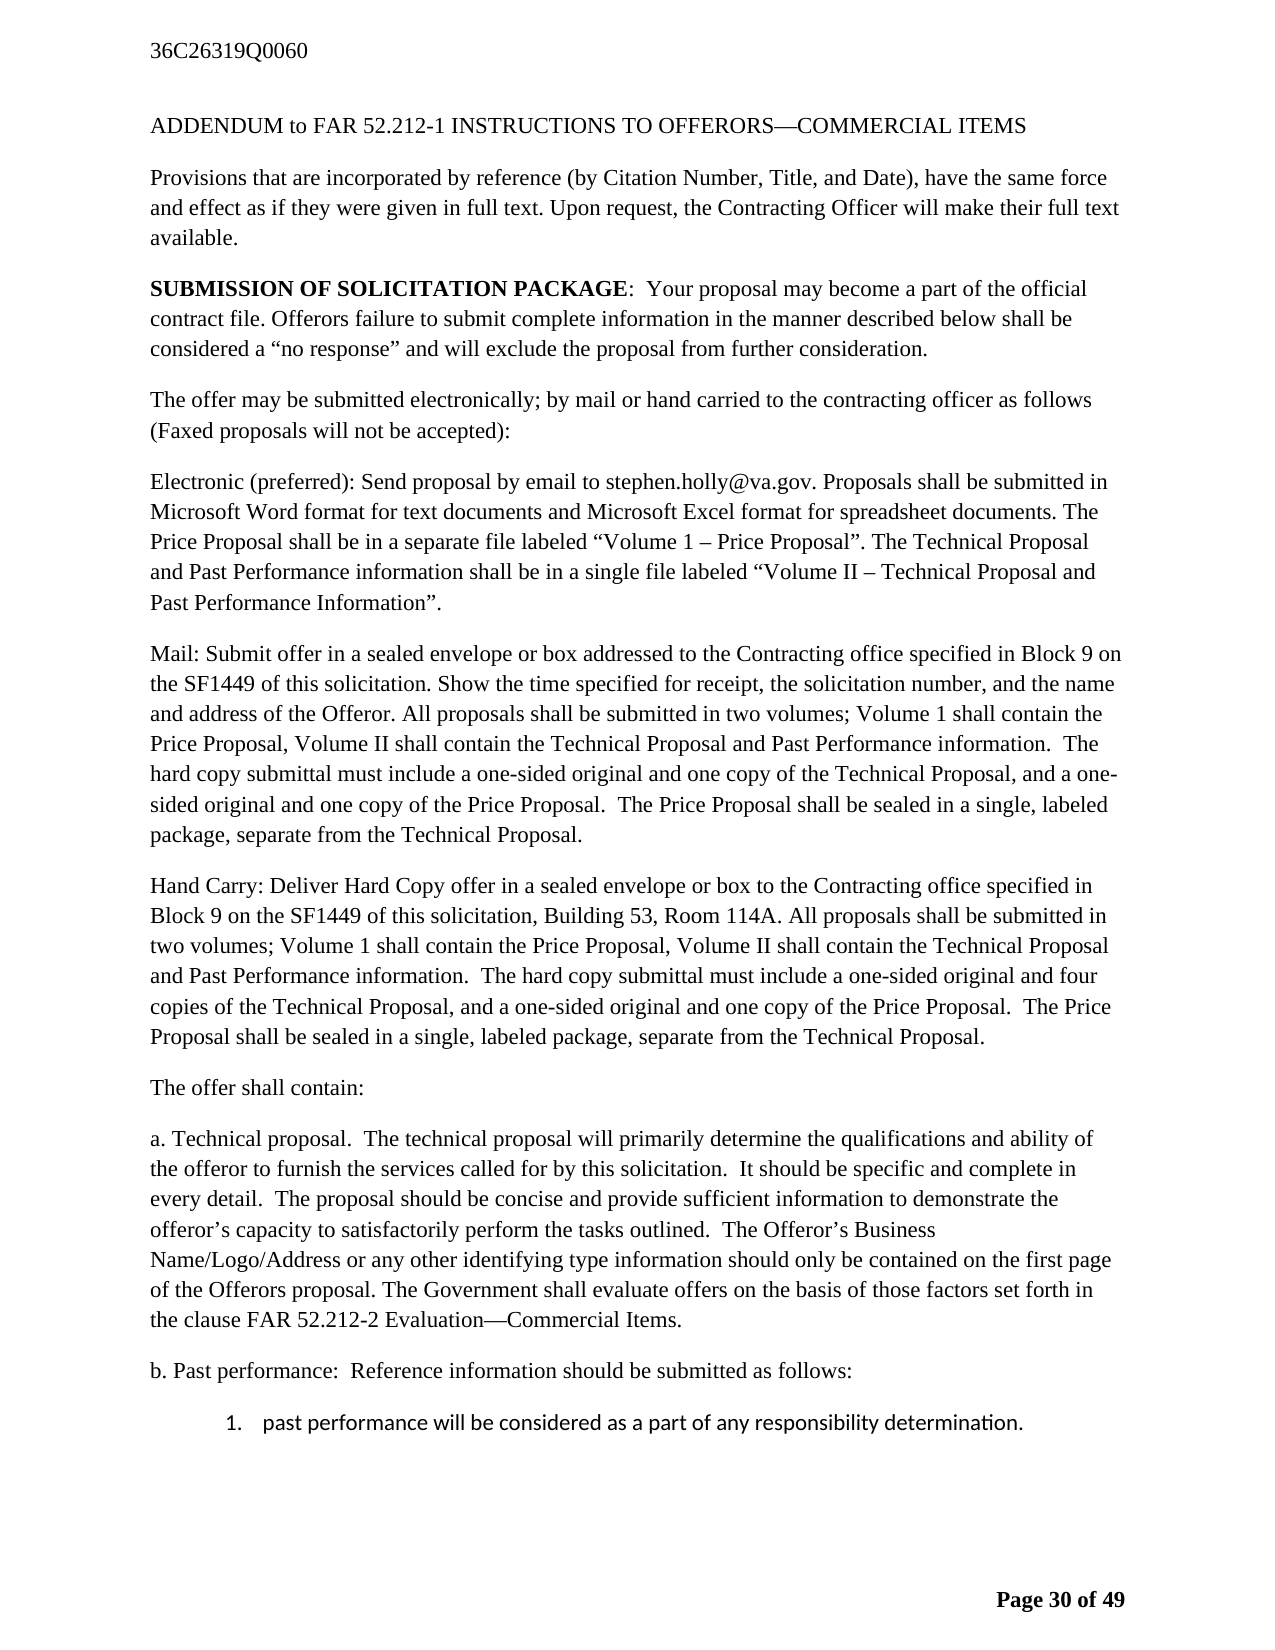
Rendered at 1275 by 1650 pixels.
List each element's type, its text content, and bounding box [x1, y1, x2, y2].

text Mail: Submit offer in a sealed envelope or box addressed to the Contracting office specified in Block 9 on the SF1449 of this solicitation. Show the time specified for receipt, the solicitation number, and the name and address of the Offeror. All proposals shall be submitted in two volumes; Volume 1 shall contain the Price Proposal, Volume II shall contain the Technical Proposal and Past Performance information. The hard copy submittal must include a one-sided original and one copy of the Technical Proposal, and a one-sided original and one copy of the Price Proposal. The Price Proposal shall be sealed in a single, labeled package, separate from the Technical Proposal. [150, 639, 1125, 847]
text Electronic (preferred): Send proposal by email to stephen.holly@va.gov. Proposals shall be submitted in Microsoft Word format for text documents and Microsoft Excel format for spreadsheet documents. The Price Proposal shall be in a separate file labeled “Volume 1 – Price Proposal”. The Technical Proposal and Past Performance information shall be in a single file labeled “Volume II – Technical Proposal and Past Performance Information”. [150, 468, 1125, 615]
text ADDENDUM to FAR 52.212-1 INSTRUCTIONS TO OFFERORS—COMMERCIAL ITEMS [150, 112, 1125, 139]
text b. Past performance: Reference information should be submitted as follows: [150, 1357, 1125, 1384]
text Hand Carry: Deliver Hard Copy offer in a sealed envelope or box to the Contracting office specified in Block 9 on the SF1449 of this solicitation, Building 53, Room 114A. All proposals shall be submitted in two volumes; Volume 1 shall contain the Price Proposal, Volume II shall contain the Technical Proposal and Past Performance information. The hard copy submittal must include a one-sided original and four copies of the Technical Proposal, and a one-sided original and one copy of the Price Proposal. The Price Proposal shall be sealed in a single, labeled package, separate from the Technical Proposal. [150, 872, 1125, 1049]
text SUBMISSION OF SOLICITATION PACKAGE: Your proposal may become a part of the official contract file. Offerors failure to submit complete information in the manner described below shall be considered a “no response” and will exclude the proposal from further consideration. [150, 275, 1125, 362]
text Provisions that are incorporated by reference (by Citation Number, Title, and Date), have the same force and effect as if they were given in full text. Upon request, the Contracting Officer will make their full text available. [150, 163, 1125, 250]
text The offer shall contain: [150, 1074, 1125, 1100]
list past performance will be considered as a part of any responsibility determination. [225, 1408, 1125, 1436]
text The offer may be submitted electronically; by mail or hand carried to the contracting officer as follows (Faxed proposals will not be accepted): [150, 386, 1125, 443]
text a. Technical proposal. The technical proposal will primarily determine the qualifications and ability of the offeror to furnish the services called for by this solicitation. It should be specific and complete in every detail. The proposal should be concise and provide sufficient information to demonstrate the offeror’s capacity to satisfactorily perform the tasks outlined. The Offeror’s Business Name/Logo/Address or any other identifying type information should only be contained on the first page of the Offerors proposal. The Government shall evaluate offers on the basis of those factors set forth in the clause FAR 52.212-2 Evaluation—Commercial Items. [150, 1125, 1125, 1333]
